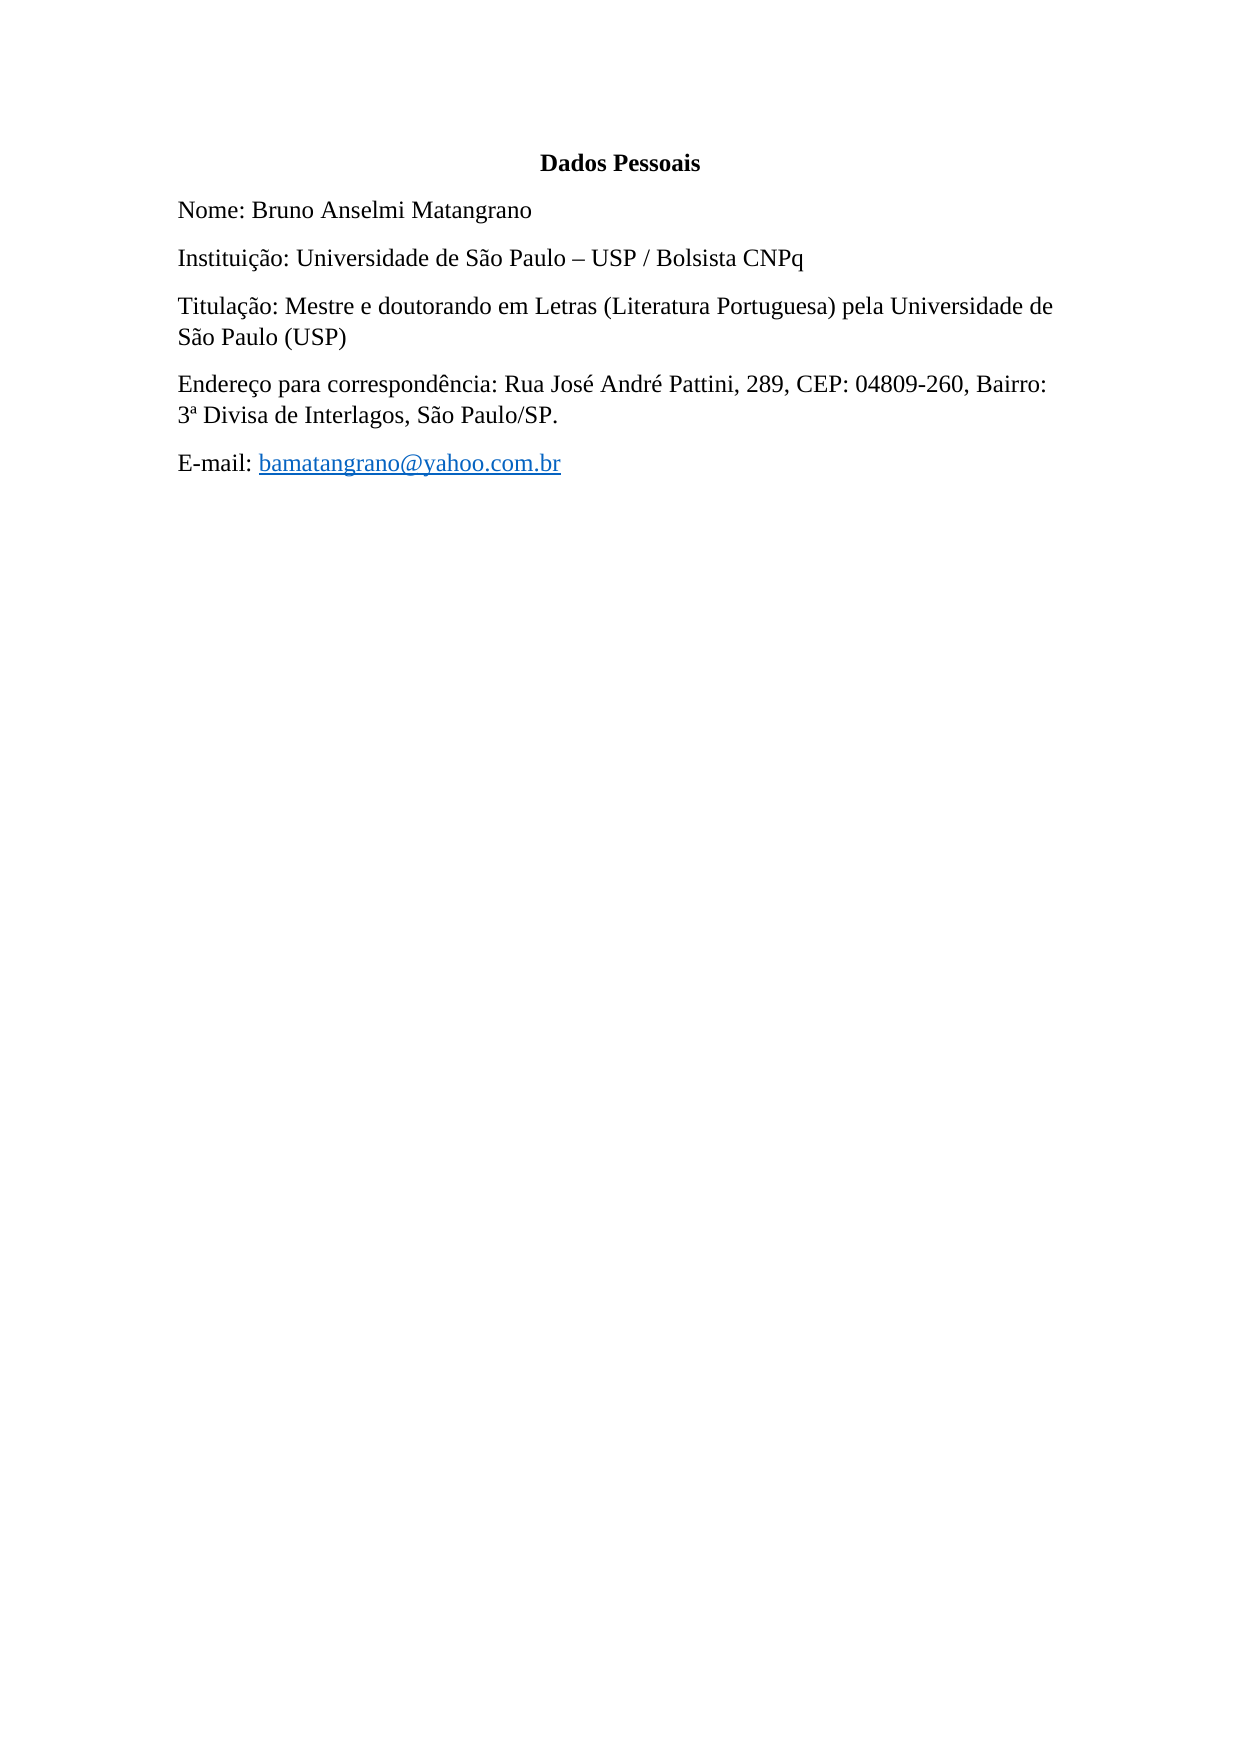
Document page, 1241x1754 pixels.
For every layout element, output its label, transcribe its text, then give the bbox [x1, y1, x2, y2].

text Titulação: Mestre e doutorando em Letras (Literatura Portuguesa) pela Universidade de São Paulo (USP) [177, 291, 1063, 351]
text Instituição: Universidade de São Paulo – USP / Bolsista CNPq [177, 243, 1063, 272]
text E-mail: bamatangrano@yahoo.com.br [177, 448, 1063, 477]
text Dados Pessoais [177, 148, 1063, 176]
text Endereço para correspondência: Rua José André Pattini, 289, CEP: 04809-260, Bairro: 3ª Divisa de Interlagos, São Paulo/SP. [177, 369, 1063, 429]
text Nome: Bruno Anselmi Matangrano [177, 195, 1063, 224]
